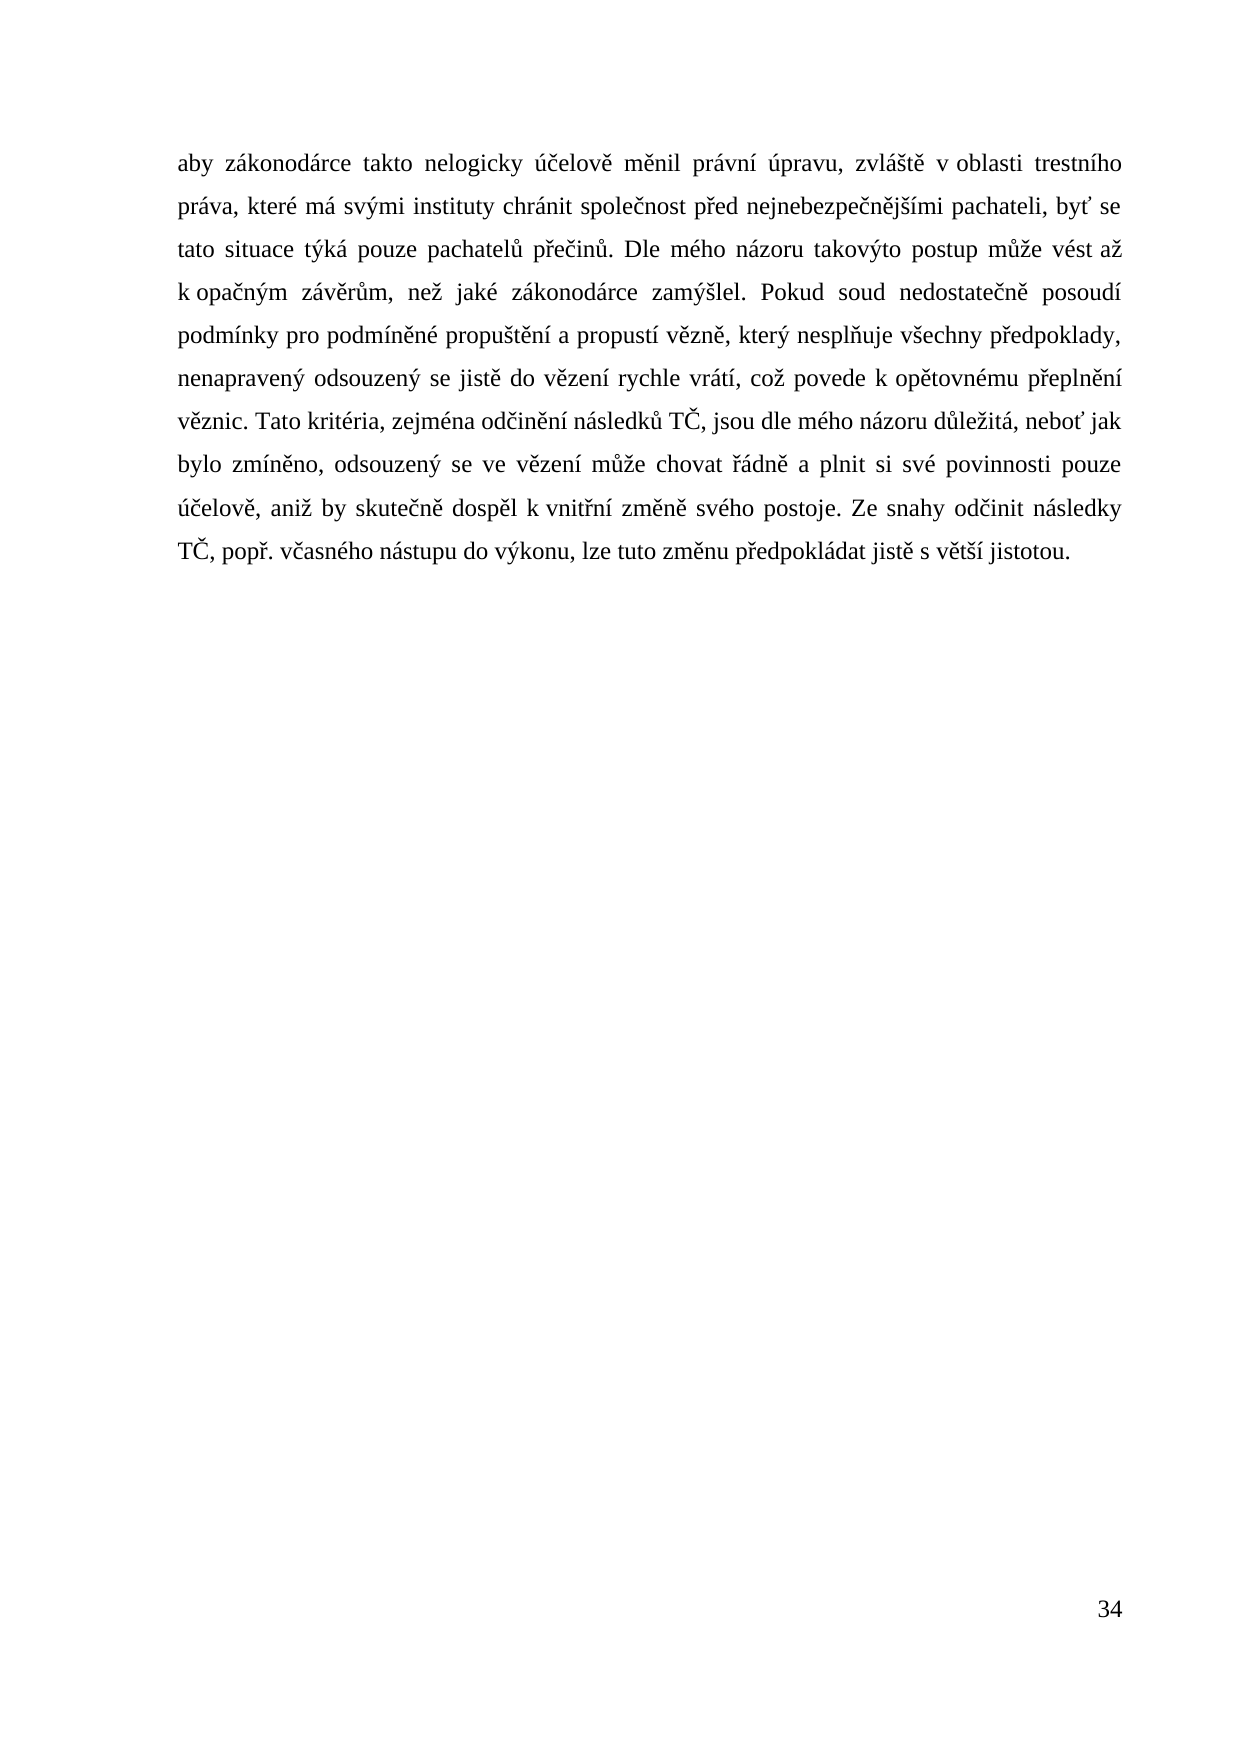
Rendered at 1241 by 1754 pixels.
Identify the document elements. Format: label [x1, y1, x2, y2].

text [177, 148, 1122, 564]
